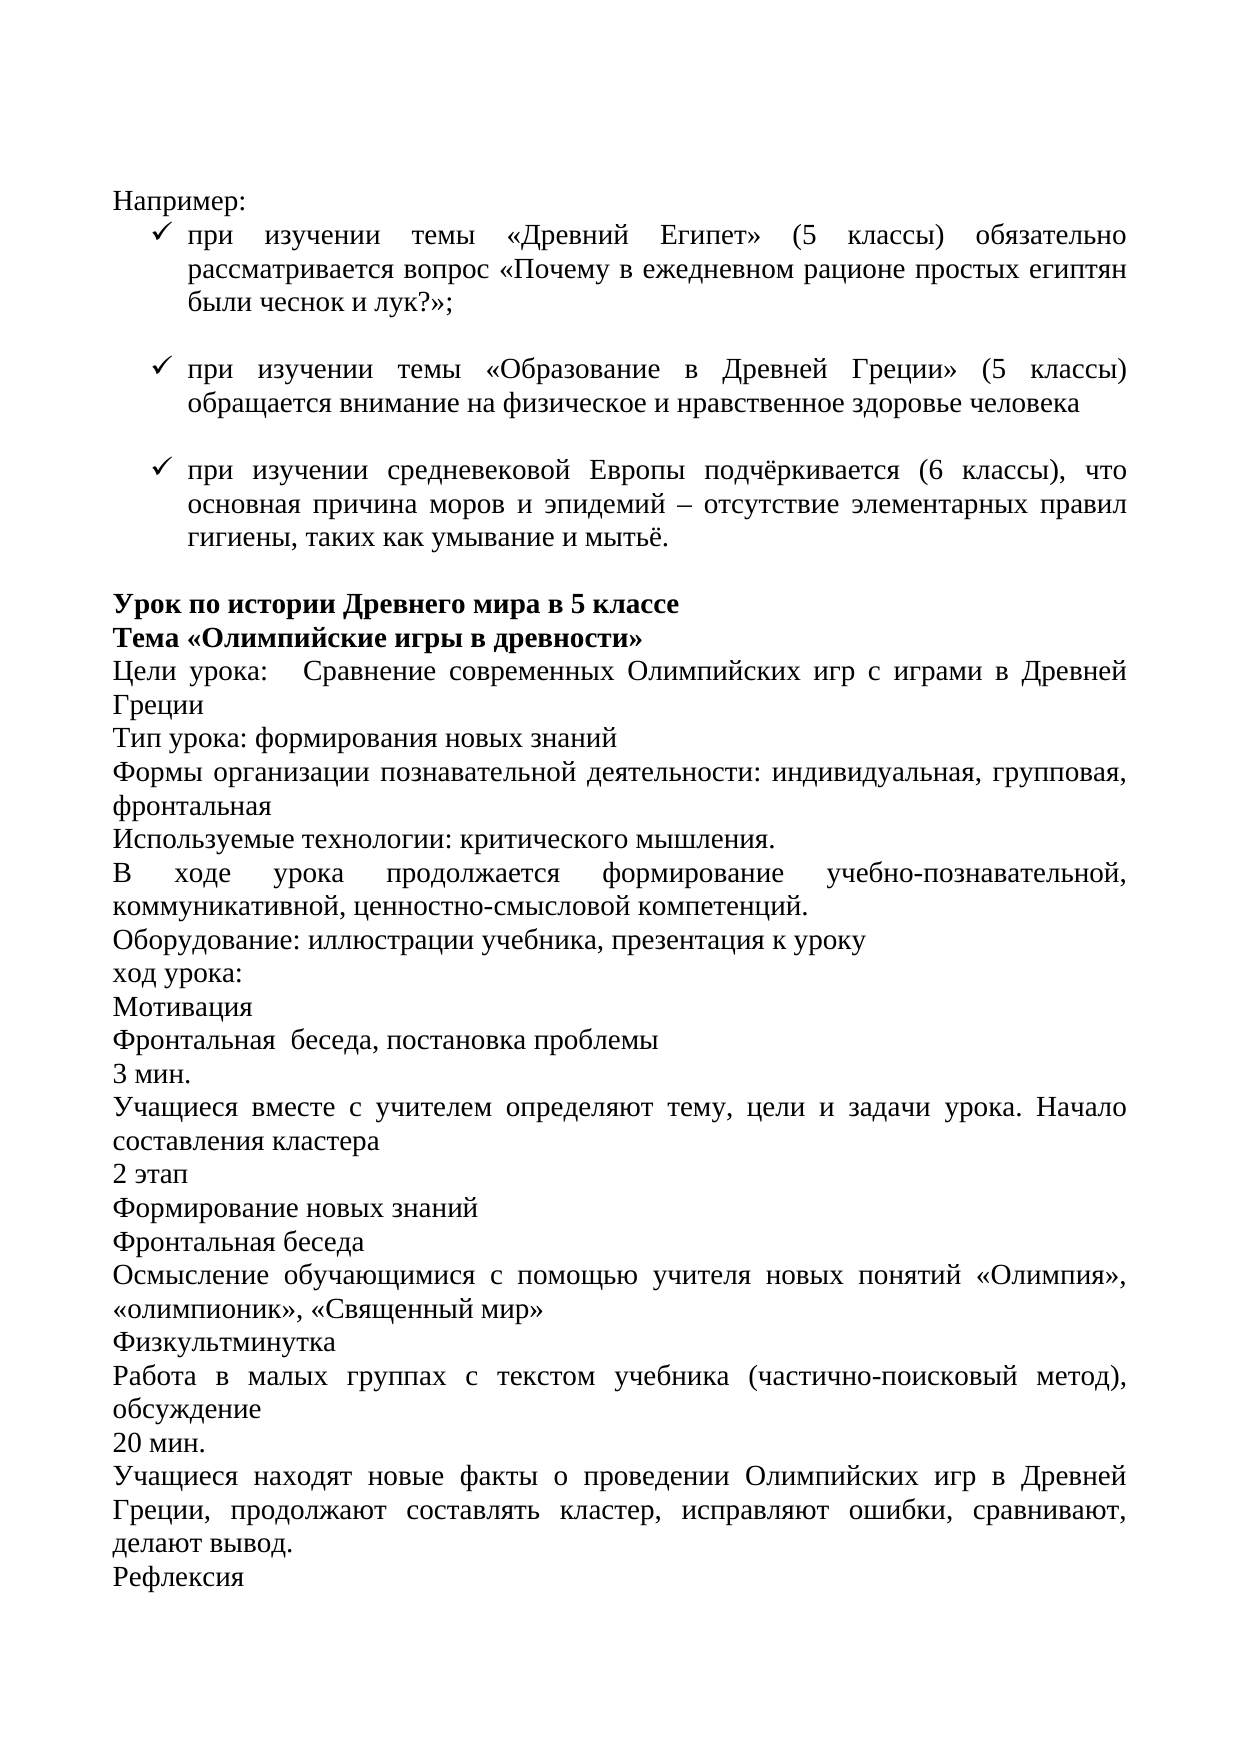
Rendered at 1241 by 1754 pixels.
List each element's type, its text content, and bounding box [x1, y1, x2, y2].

text В ходе урока продолжается формирование учебно-познавательной, коммуникативной, ценностно-смысловой компетенций. [112, 855, 1128, 922]
text Осмысление обучающимися с помощью учителя новых понятий «Олимпия», «олимпионик», «Священный мир» [112, 1257, 1128, 1324]
text 3 мин. [112, 1056, 1128, 1089]
text 2 этап [112, 1157, 1128, 1190]
text Рефлексия [112, 1559, 1128, 1593]
text Урок по истории Древнего мира в 5 классе [112, 586, 1128, 620]
text Цели урока: Сравнение современных Олимпийских игр с играми в Древней Греции [112, 653, 1128, 721]
text Физкультминутка [112, 1324, 1128, 1358]
list при изучении темы «Образование в Древней Греции» (5 классы) обращается внимание на физическое и нравственное здоровье человека [150, 351, 1128, 418]
text Тема «Олимпийские игры в древности» [112, 620, 1128, 653]
text Используемые технологии: критического мышления. [112, 821, 1128, 855]
text Учащиеся находят новые факты о проведении Олимпийских игр в Древней Греции, продолжают составлять кластер, исправляют ошибки, сравнивают, делают вывод. [112, 1458, 1128, 1559]
text Тип урока: формирования новых знаний [112, 721, 1128, 754]
text ход урока: [112, 955, 1128, 989]
text 20 мин. [112, 1425, 1128, 1458]
text Мотивация [112, 989, 1128, 1022]
text Оборудование: иллюстрации учебника, презентация к уроку [112, 922, 1128, 955]
text Формирование новых знаний [112, 1190, 1128, 1224]
text Формы организации познавательной деятельности: индивидуальная, групповая, фронтальная [112, 754, 1128, 821]
list при изучении темы «Древний Египет» (5 классы) обязательно рассматривается вопрос «Почему в ежедневном рационе простых египтян были чеснок и лук?»; [150, 217, 1128, 318]
text Например: [112, 183, 1128, 217]
text Работа в малых группах с текстом учебника (частично-поисковый метод), обсуждение [112, 1358, 1128, 1425]
text Учащиеся вместе с учителем определяют тему, цели и задачи урока. Начало составления кластера [112, 1089, 1128, 1157]
list при изучении средневековой Европы подчёркивается (6 классы), что основная причина моров и эпидемий – отсутствие элементарных правил гигиены, таких как умывание и мытьё. [150, 452, 1128, 553]
text Фронтальная беседа [112, 1224, 1128, 1257]
text Фронтальная беседа, постановка проблемы [112, 1022, 1128, 1056]
